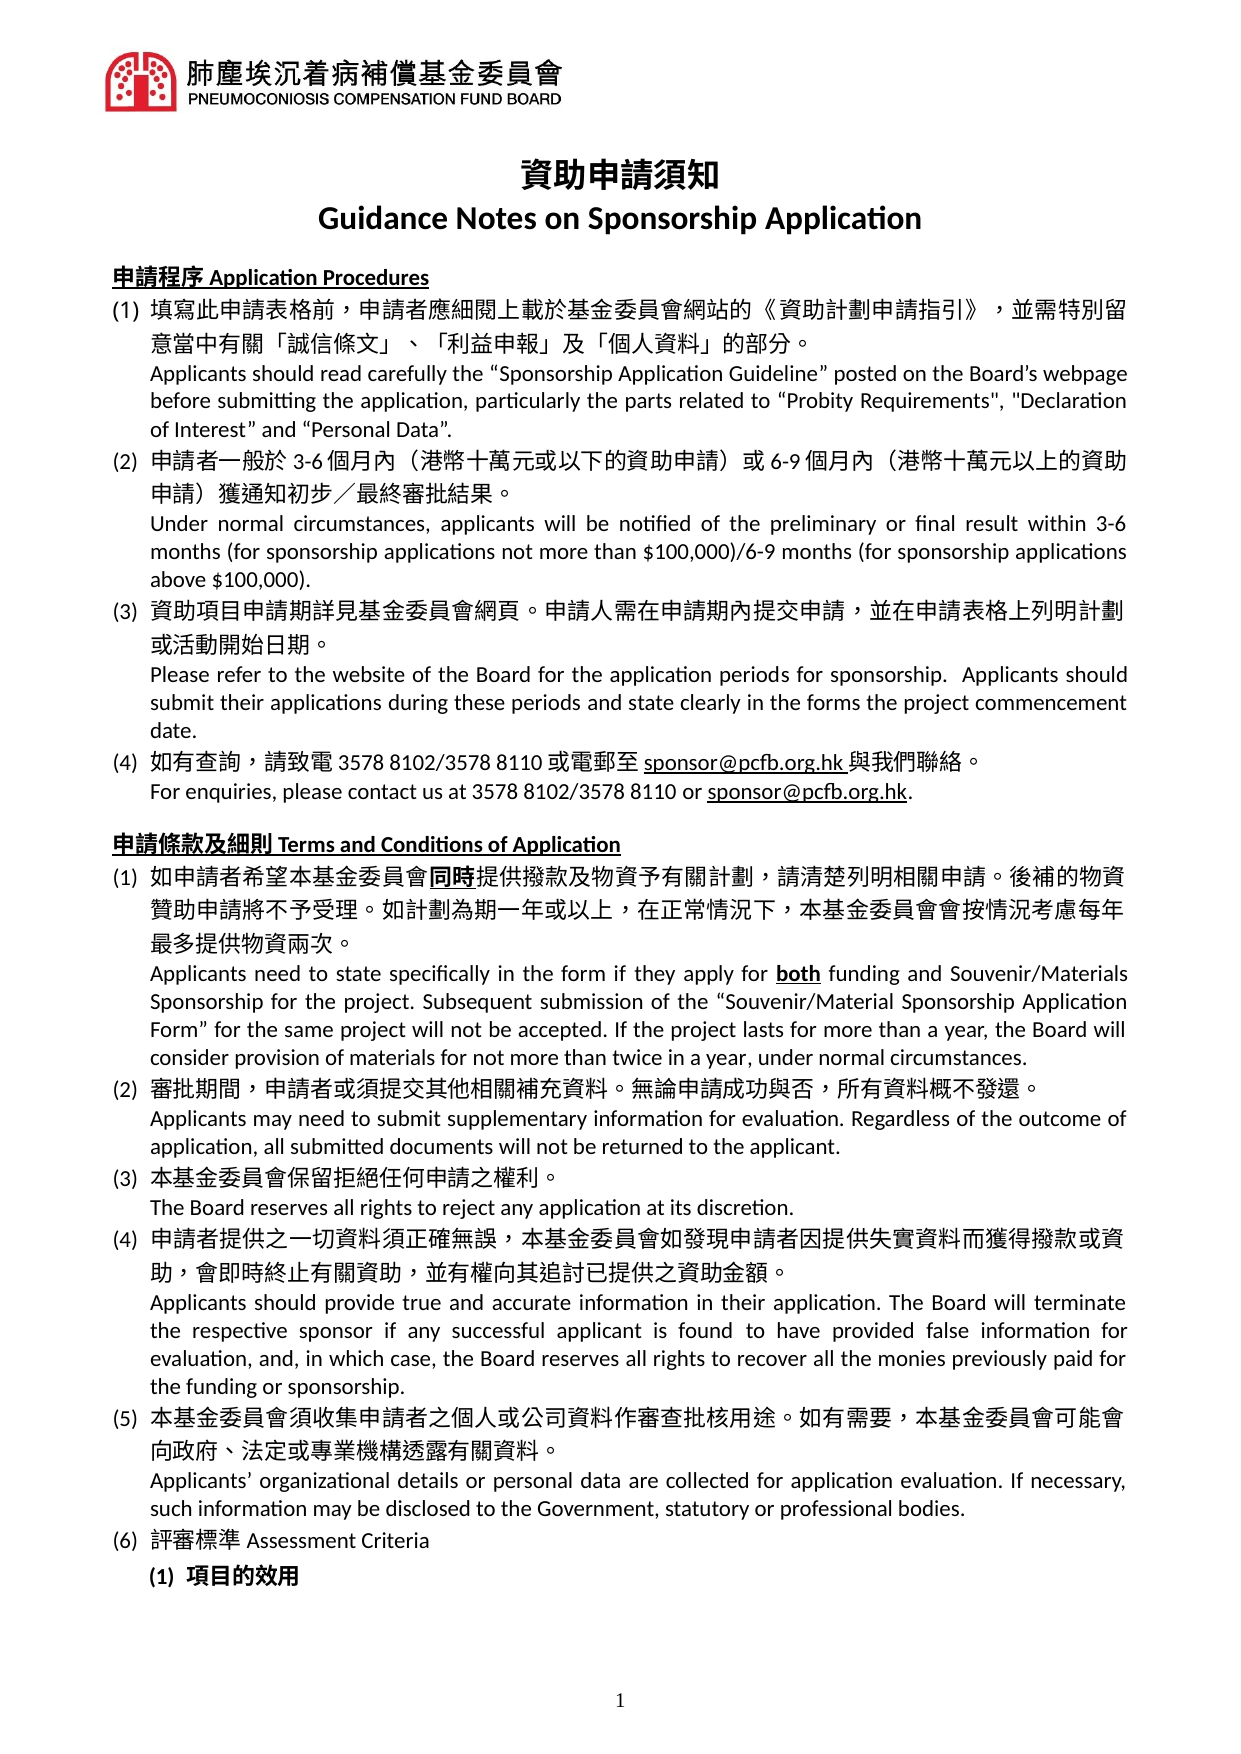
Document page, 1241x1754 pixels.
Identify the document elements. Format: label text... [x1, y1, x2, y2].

text 資助申請須知 [112, 149, 1128, 197]
list For enquiries, please contact us at 3578 8102/3578 8110 or sponsor@pcfb.org.hk. [150, 777, 1128, 805]
list 審批期間，申請者或須提交其他相關補充資料。無論申請成功與否，所有資料概不發還。 [112, 1071, 1128, 1104]
picture [65, 14, 602, 149]
list 項目的效用 [148, 1556, 1128, 1593]
text 申請條款及細則 Terms and Conditions of Application [112, 826, 1128, 859]
list The Board reserves all rights to reject any application at its discretion. [150, 1193, 1128, 1221]
text 申請程序 Application Procedures [112, 259, 1128, 292]
list Applicants should read carefully the “Sponsorship Application Guideline” posted on the Board’s webpage before submitting the application, particularly the parts related to “Probity Requirements", "Declaration of Interest” and “Personal Data”. [150, 359, 1128, 443]
list Applicants’ organizational details or personal data are collected for application evaluation. If necessary, such information may be disclosed to the Government, statutory or professional bodies. [150, 1466, 1128, 1522]
list 評審標準 Assessment Criteria [112, 1522, 1128, 1556]
list 如申請者希望本基金委員會同時提供撥款及物資予有關計劃，請清楚列明相關申請。後補的物資贊助申請將不予受理。如計劃為期一年或以上，在正常情況下，本基金委員會會按情況考慮每年最多提供物資兩次。 [112, 859, 1128, 959]
list Applicants should provide true and accurate information in their application. The Board will terminate the respective sponsor if any successful applicant is found to have provided false information for evaluation, and, in which case, the Board reserves all rights to recover all the monies previously paid for the funding or sponsorship. [150, 1288, 1128, 1400]
list 資助項目申請期詳見基金委員會網頁。申請人需在申請期內提交申請，並在申請表格上列明計劃或活動開始日期。 [112, 593, 1128, 660]
text Guidance Notes on Sponsorship Application [112, 197, 1128, 238]
list Under normal circumstances, applicants will be notified of the preliminary or final result within 3-6 months (for sponsorship applications not more than $100,000)/6-9 months (for sponsorship applications above $100,000). [150, 509, 1128, 593]
list 填寫此申請表格前，申請者應細閱上載於基金委員會網站的《資助計劃申請指引》，並需特別留意當中有關「誠信條文」、「利益申報」及「個人資料」的部分。 [112, 292, 1128, 359]
list Applicants may need to submit supplementary information for evaluation. Regardless of the outcome of application, all submitted documents will not be returned to the applicant. [150, 1104, 1128, 1160]
list 本基金委員會保留拒絕任何申請之權利。 [112, 1160, 1128, 1193]
list 如有查詢，請致電3578 8102/3578 8110或電郵至sponsor@pcfb.org.hk與我們聯絡。 [112, 744, 1128, 777]
list 申請者一般於3-6個月內（港幣十萬元或以下的資助申請）或6-9個月內（港幣十萬元以上的資助申請）獲通知初步／最終審批結果。 [112, 443, 1128, 509]
list 本基金委員會須收集申請者之個人或公司資料作審查批核用途。如有需要，本基金委員會可能會向政府、法定或專業機構透露有關資料。 [112, 1400, 1128, 1466]
list Please refer to the website of the Board for the application periods for sponsorship. Applicants should submit their applications during these periods and state clearly in the forms the project commencement date. [150, 660, 1128, 744]
list 申請者提供之一切資料須正確無誤，本基金委員會如發現申請者因提供失實資料而獲得撥款或資助，會即時終止有關資助，並有權向其追討已提供之資助金額。 [112, 1221, 1128, 1288]
list Applicants need to state specifically in the form if they apply for both funding and Souvenir/Materials Sponsorship for the project. Subsequent submission of the “Souvenir/Material Sponsorship Application Form” for the same project will not be accepted. If the project lasts for more than a year, the Board will consider provision of materials for not more than twice in a year, under normal circumstances. [150, 959, 1128, 1071]
